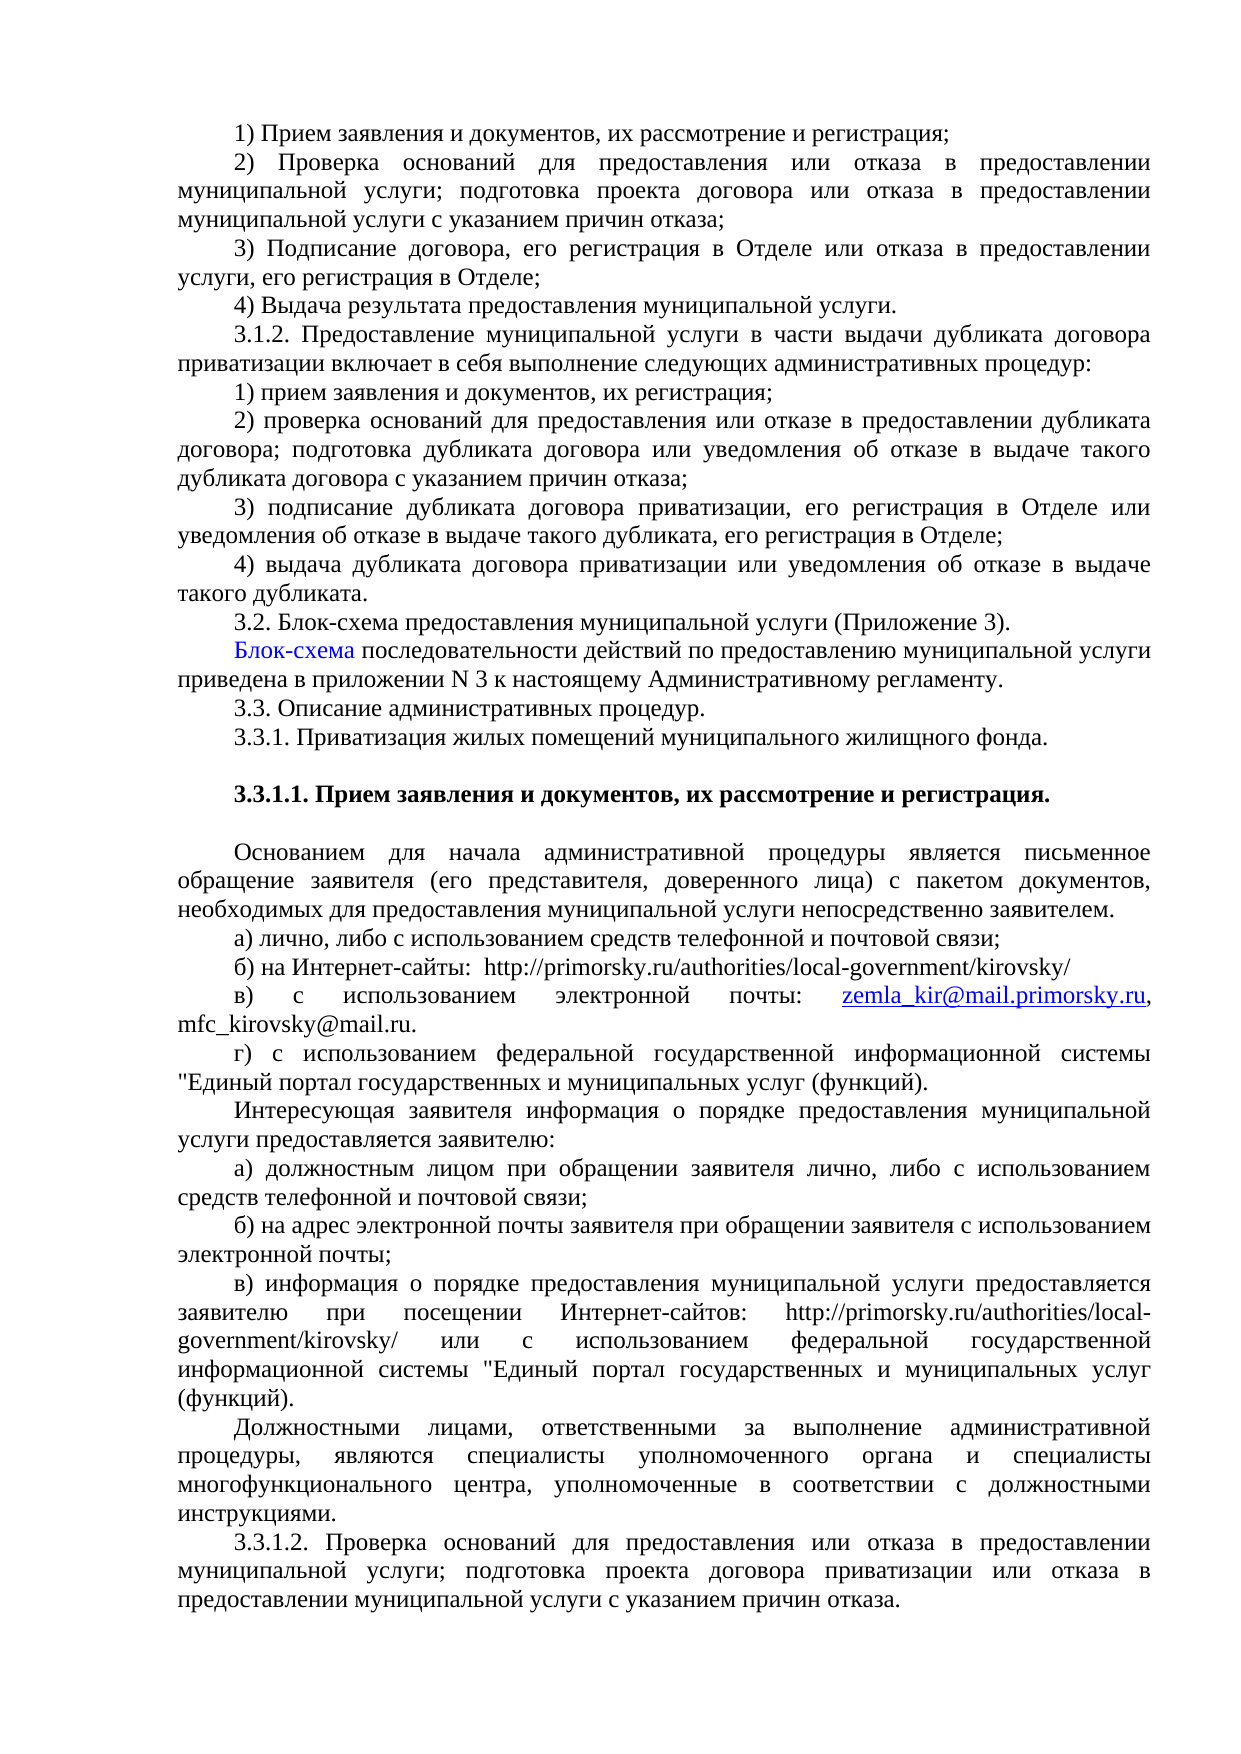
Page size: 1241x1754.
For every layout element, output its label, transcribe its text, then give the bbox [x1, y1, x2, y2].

text в) информация о порядке предоставления муниципальной услуги предоставляется заявителю при посещении Интернет-сайтов: http://primorsky.ru/authorities/local-government/kirovsky/ или с использованием федеральной государственной информационной системы "Единый портал государственных и муниципальных услуг (функций). [177, 1268, 1152, 1412]
text 4) Выдача результата предоставления муниципальной услуги. [177, 291, 1152, 319]
text 2) проверка оснований для предоставления или отказе в предоставлении дубликата договора; подготовка дубликата договора или уведомления об отказе в выдаче такого дубликата договора с указанием причин отказа; [177, 406, 1152, 492]
text б) на Интернет-сайты: http://primorsky.ru/authorities/local-government/kirovsky/ [177, 952, 1152, 981]
text 3) подписание дубликата договора приватизации, его регистрация в Отделе или уведомления об отказе в выдаче такого дубликата, его регистрация в Отделе; [177, 492, 1152, 549]
text 2) Проверка оснований для предоставления или отказа в предоставлении муниципальной услуги; подготовка проекта договора или отказа в предоставлении муниципальной услуги с указанием причин отказа; [177, 147, 1152, 233]
text 1) прием заявления и документов, их регистрация; [177, 377, 1152, 406]
text 3) Подписание договора, его регистрация в Отделе или отказа в предоставлении услуги, его регистрация в Отделе; [177, 233, 1152, 291]
text г) с использованием федеральной государственной информационной системы "Единый портал государственных и муниципальных услуг (функций). [177, 1038, 1152, 1096]
text а) лично, либо с использованием средств телефонной и почтовой связи; [177, 923, 1152, 952]
text 3.3.1.2. Проверка оснований для предоставления или отказа в предоставлении муниципальной услуги; подготовка проекта договора приватизации или отказа в предоставлении муниципальной услуги с указанием причин отказа. [177, 1527, 1152, 1613]
text Интересующая заявителя информация о порядке предоставления муниципальной услуги предоставляется заявителю: [177, 1096, 1152, 1153]
text а) должностным лицом при обращении заявителя лично, либо с использованием средств телефонной и почтовой связи; [177, 1153, 1152, 1211]
text б) на адрес электронной почты заявителя при обращении заявителя с использованием электронной почты; [177, 1211, 1152, 1268]
text Блок-схема последовательности действий по предоставлению муниципальной услуги приведена в приложении N 3 к настоящему Административному регламенту. [177, 636, 1152, 693]
text 3.2. Блок-схема предоставления муниципальной услуги (Приложение 3). [177, 607, 1152, 636]
text Должностными лицами, ответственными за выполнение административной процедуры, являются специалисты уполномоченного органа и специалисты многофункционального центра, уполномоченные в соответствии с должностными инструкциями. [177, 1412, 1152, 1527]
text 3.3. Описание административных процедур. [177, 693, 1152, 722]
text 4) выдача дубликата договора приватизации или уведомления об отказе в выдаче такого дубликата. [177, 549, 1152, 607]
text 1) Прием заявления и документов, их рассмотрение и регистрация; [177, 118, 1152, 147]
text 3.1.2. Предоставление муниципальной услуги в части выдачи дубликата договора приватизации включает в себя выполнение следующих административных процедур: [177, 319, 1152, 377]
text в) с использованием электронной почты: zemla_kir@mail.primorsky.ru, mfc_kirovsky@mail.ru. [177, 981, 1152, 1038]
text Основанием для начала административной процедуры является письменное обращение заявителя (его представителя, доверенного лица) с пакетом документов, необходимых для предоставления муниципальной услуги непосредственно заявителем. [177, 837, 1152, 923]
text 3.3.1.1. Прием заявления и документов, их рассмотрение и регистрация. [177, 779, 1152, 808]
text 3.3.1. Приватизация жилых помещений муниципального жилищного фонда. [177, 722, 1152, 751]
